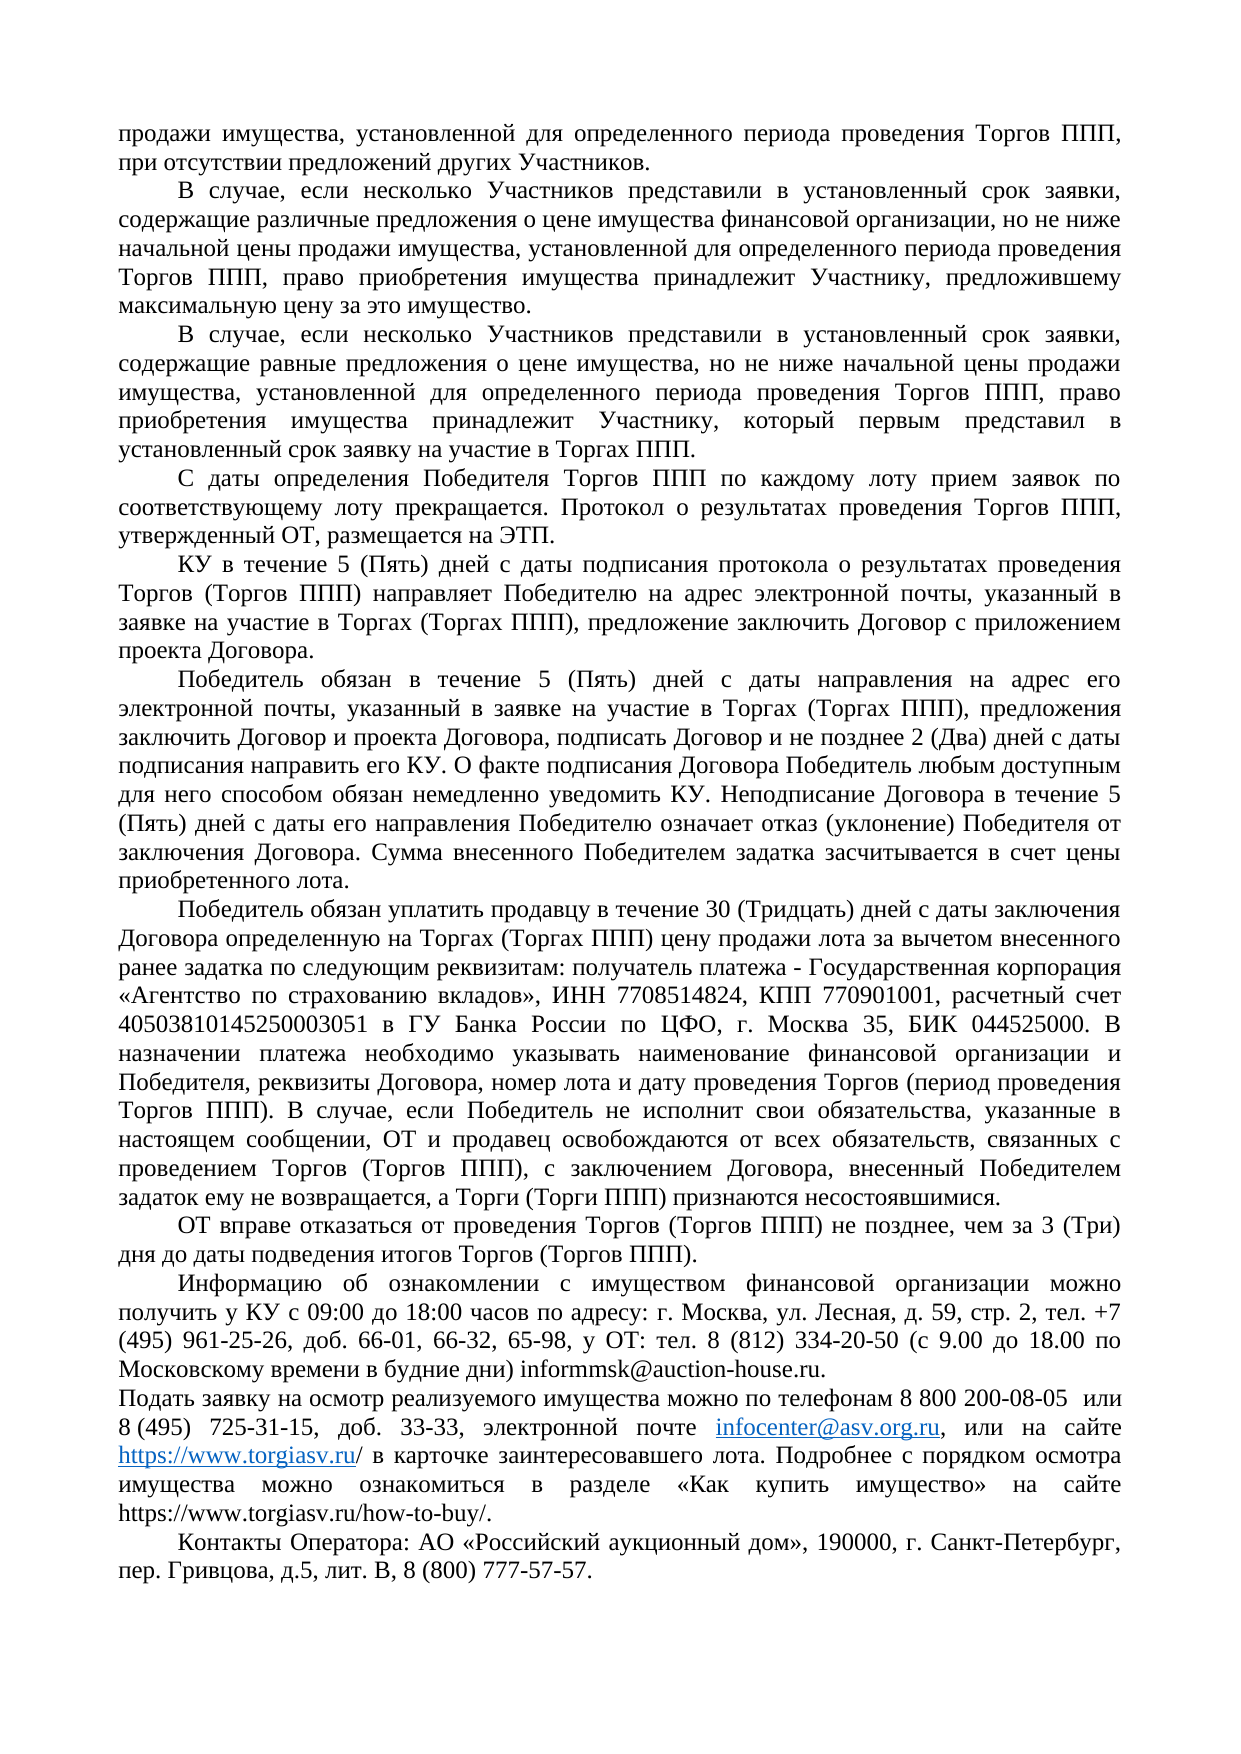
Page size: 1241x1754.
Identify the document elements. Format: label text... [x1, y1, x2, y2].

text В случае, если несколько Участников представили в установленный срок заявки, содержащие равные предложения о цене имущества, но не ниже начальной цены продажи имущества, установленной для определенного периода проведения Торгов ППП, право приобретения имущества принадлежит Участнику, который первым представил в установленный срок заявку на участие в Торгах ППП. [118, 319, 1122, 463]
text С даты определения Победителя Торгов ППП по каждому лоту прием заявок по соответствующему лоту прекращается. Протокол о результатах проведения Торгов ППП, утвержденный ОТ, размещается на ЭТП. [118, 463, 1122, 549]
text КУ в течение 5 (Пять) дней с даты подписания протокола о результатах проведения Торгов (Торгов ППП) направляет Победителю на адрес электронной почты, указанный в заявке на участие в Торгах (Торгах ППП), предложение заключить Договор с приложением проекта Договора. [118, 549, 1122, 664]
text Информацию об ознакомлении с имуществом финансовой организации можно получить у КУ с 09:00 до 18:00 часов по адресу: г. Москва, ул. Лесная, д. 59, стр. 2, тел. +7 (495) 961-25-26, доб. 66-01, 66-32, 65-98, у ОТ: тел. 8 (812) 334-20-50 (с 9.00 до 18.00 по Московскому времени в будние дни) informmsk@auction-house.ru. [118, 1268, 1122, 1383]
text Победитель обязан уплатить продавцу в течение 30 (Тридцать) дней с даты заключения Договора определенную на Торгах (Торгах ППП) цену продажи лота за вычетом внесенного ранее задатка по следующим реквизитам: получатель платежа - Государственная корпорация «Агентство по страхованию вкладов», ИНН 7708514824, КПП 770901001, расчетный счет 40503810145250003051 в ГУ Банка России по ЦФО, г. Москва 35, БИК 044525000. В назначении платежа необходимо указывать наименование финансовой организации и Победителя, реквизиты Договора, номер лота и дату проведения Торгов (период проведения Торгов ППП). В случае, если Победитель не исполнит свои обязательства, указанные в настоящем сообщении, ОТ и продавец освобождаются от всех обязательств, связанных с проведением Торгов (Торгов ППП), с заключением Договора, внесенный Победителем задаток ему не возвращается, а Торги (Торги ППП) признаются несостоявшимися. [118, 894, 1122, 1211]
text Контакты Оператора: АО «Российский аукционный дом», 190000, г. Санкт-Петербург, пер. Гривцова, д.5, лит. В, 8 (800) 777-57-57. [118, 1527, 1122, 1584]
text Победитель обязан в течение 5 (Пять) дней с даты направления на адрес его электронной почты, указанный в заявке на участие в Торгах (Торгах ППП), предложения заключить Договор и проекта Договора, подписать Договор и не позднее 2 (Два) дней с даты подписания направить его КУ. О факте подписания Договора Победитель любым доступным для него способом обязан немедленно уведомить КУ. Неподписание Договора в течение 5 (Пять) дней с даты его направления Победителю означает отказ (уклонение) Победителя от заключения Договора. Сумма внесенного Победителем задатка засчитывается в счет цены приобретенного лота. [118, 664, 1122, 894]
text ОТ вправе отказаться от проведения Торгов (Торгов ППП) не позднее, чем за 3 (Три) дня до даты подведения итогов Торгов (Торгов ППП). [118, 1211, 1122, 1268]
text В случае, если несколько Участников представили в установленный срок заявки, содержащие различные предложения о цене имущества финансовой организации, но не ниже начальной цены продажи имущества, установленной для определенного периода проведения Торгов ППП, право приобретения имущества принадлежит Участнику, предложившему максимальную цену за это имущество. [118, 176, 1122, 319]
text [118, 118, 1122, 176]
text Подать заявку на осмотр реализуемого имущества можно по телефонам 8 800 200-08-05 или 8 (495) 725-31-15, доб. 33-33, электронной почте infocenter@asv.org.ru, или на сайте https://www.torgiasv.ru/ в карточке заинтересовавшего лота. Подробнее с порядком осмотра имущества можно ознакомиться в разделе «Как купить имущество» на сайте https://www.torgiasv.ru/how-to-buy/. [118, 1383, 1122, 1527]
